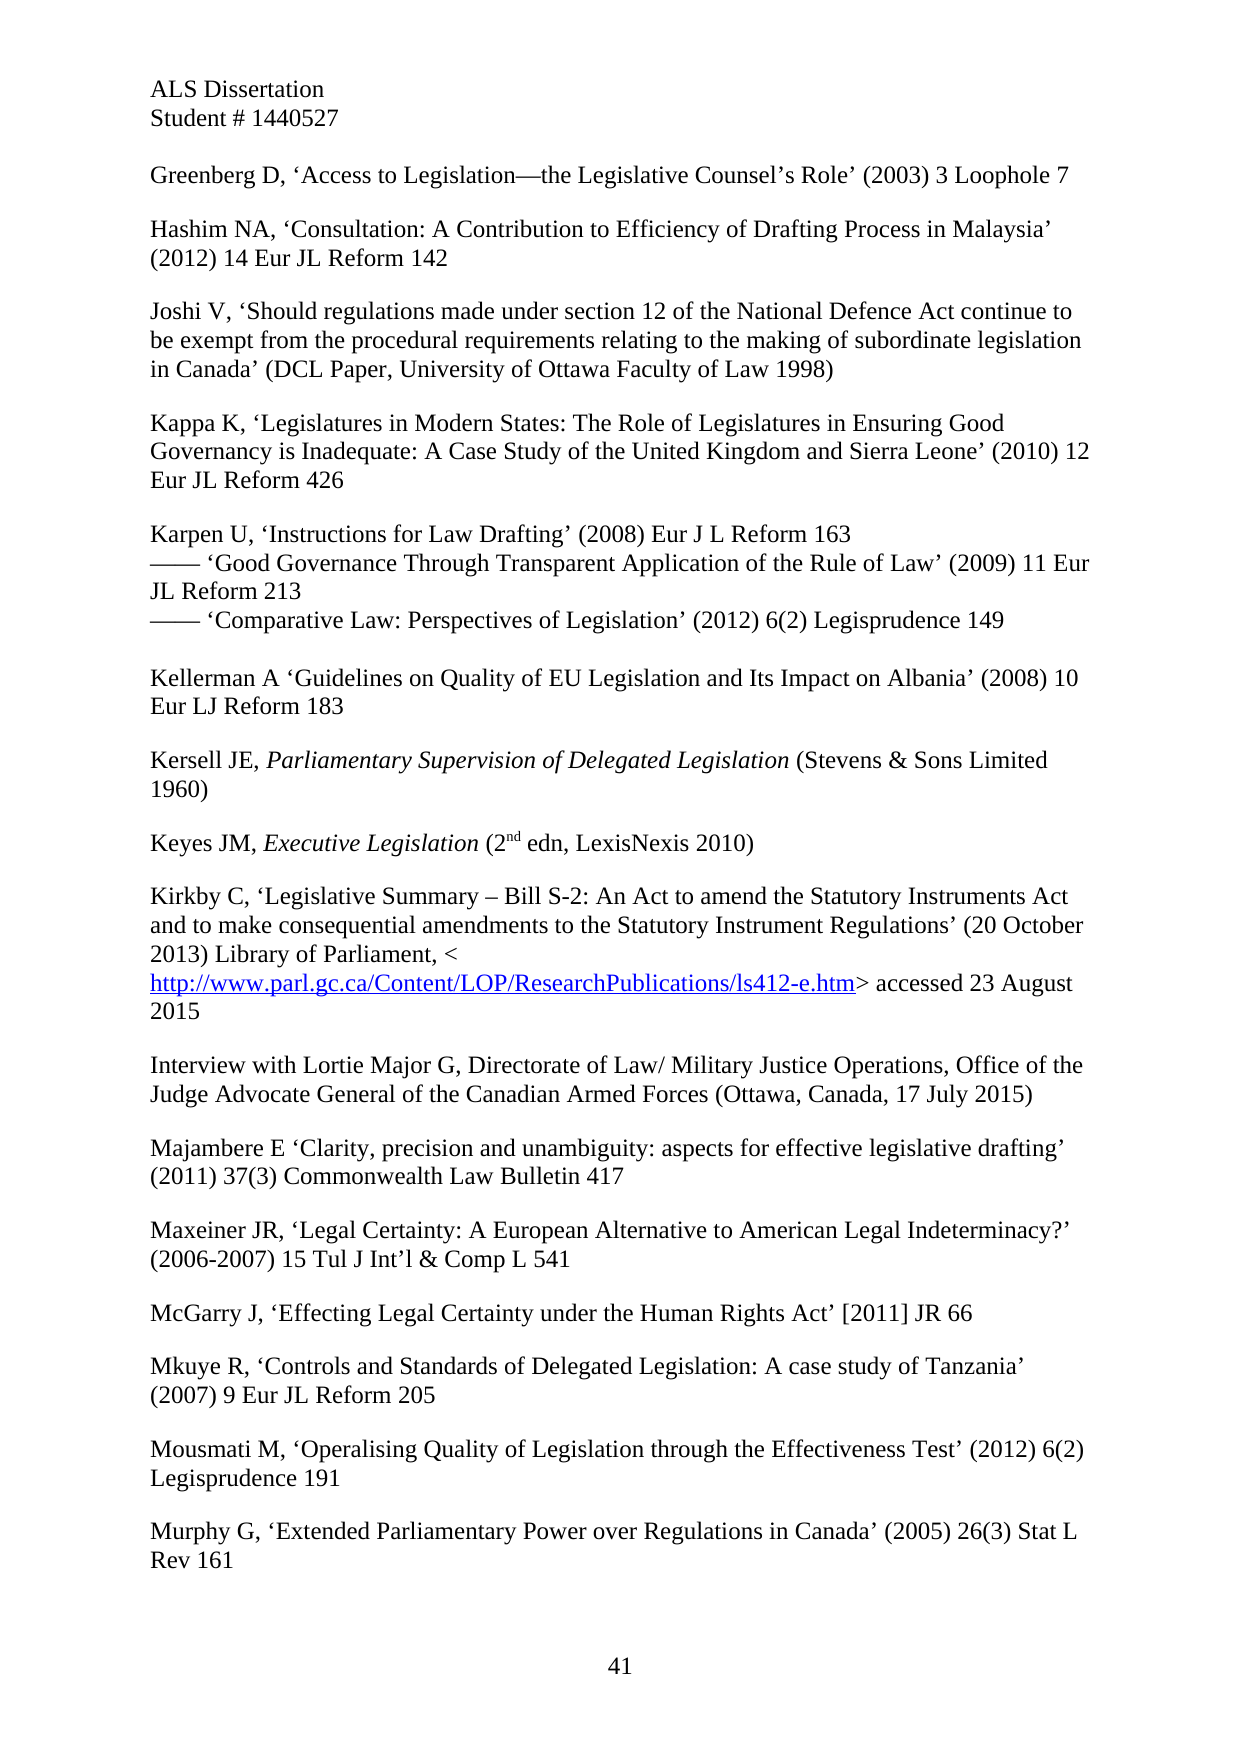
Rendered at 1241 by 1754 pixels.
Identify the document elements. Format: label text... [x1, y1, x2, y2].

text Hashim NA, ‘Consultation: A Contribution to Efficiency of Drafting Process in Malaysia’ (2012) 14 Eur JL Reform 142 [150, 214, 1090, 271]
text Greenberg D, ‘Access to Legislation—the Legislative Counsel’s Role’ (2003) 3 Loophole 7 [150, 160, 1090, 189]
text Kirkby C, ‘Legislative Summary – Bill S-2: An Act to amend the Statutory Instruments Act and to make consequential amendments to the Statutory Instrument Regulations’ (20 October 2013) Library of Parliament, < http://www.parl.gc.ca/Content/LOP/ResearchPublications/ls412-e.htm> accessed 23 August 2015 [150, 881, 1090, 1025]
text Mkuye R, ‘Controls and Standards of Delegated Legislation: A case study of Tanzania’ (2007) 9 Eur JL Reform 205 [150, 1351, 1090, 1409]
text Joshi V, ‘Should regulations made under section 12 of the National Defence Act continue to be exempt from the procedural requirements relating to the making of subordinate legislation in Canada’ (DCL Paper, University of Ottawa Faculty of Law 1998) [150, 296, 1090, 383]
text —— ‘Good Governance Through Transparent Application of the Rule of Law’ (2009) 11 Eur JL Reform 213 [150, 548, 1090, 605]
text Kellerman A ‘Guidelines on Quality of EU Legislation and Its Impact on Albania’ (2008) 10 Eur LJ Reform 183 [150, 663, 1090, 720]
text Mousmati M, ‘Operalising Quality of Legislation through the Effectiveness Test’ (2012) 6(2) Legisprudence 191 [150, 1434, 1090, 1491]
text Interview with Lortie Major G, Directorate of Law/ Military Justice Operations, Office of the Judge Advocate General of the Canadian Armed Forces (Ottawa, Canada, 17 July 2015) [150, 1050, 1090, 1108]
text Kappa K, ‘Legislatures in Modern States: The Role of Legislatures in Ensuring Good Governancy is Inadequate: A Case Study of the United Kingdom and Sierra Leone’ (2010) 12 Eur JL Reform 426 [150, 408, 1090, 494]
text Kersell JE, Parliamentary Supervision of Delegated Legislation (Stevens & Sons Limited 1960) [150, 745, 1090, 803]
text Karpen U, ‘Instructions for Law Drafting’ (2008) Eur J L Reform 163 [150, 519, 1090, 548]
text Keyes JM, Executive Legislation (2nd edn, LexisNexis 2010) [150, 828, 1090, 856]
text —— ‘Comparative Law: Perspectives of Legislation’ (2012) 6(2) Legisprudence 149 [150, 605, 1090, 634]
text Murphy G, ‘Extended Parliamentary Power over Regulations in Canada’ (2005) 26(3) Stat L Rev 161 [150, 1516, 1090, 1574]
text Maxeiner JR, ‘Legal Certainty: A European Alternative to American Legal Indeterminacy?’ (2006-2007) 15 Tul J Int’l & Comp L 541 [150, 1215, 1090, 1273]
text McGarry J, ‘Effecting Legal Certainty under the Human Rights Act’ [2011] JR 66 [150, 1298, 1090, 1326]
text Majambere E ‘Clarity, precision and unambiguity: aspects for effective legislative drafting’ (2011) 37(3) Commonwealth Law Bulletin 417 [150, 1133, 1090, 1190]
